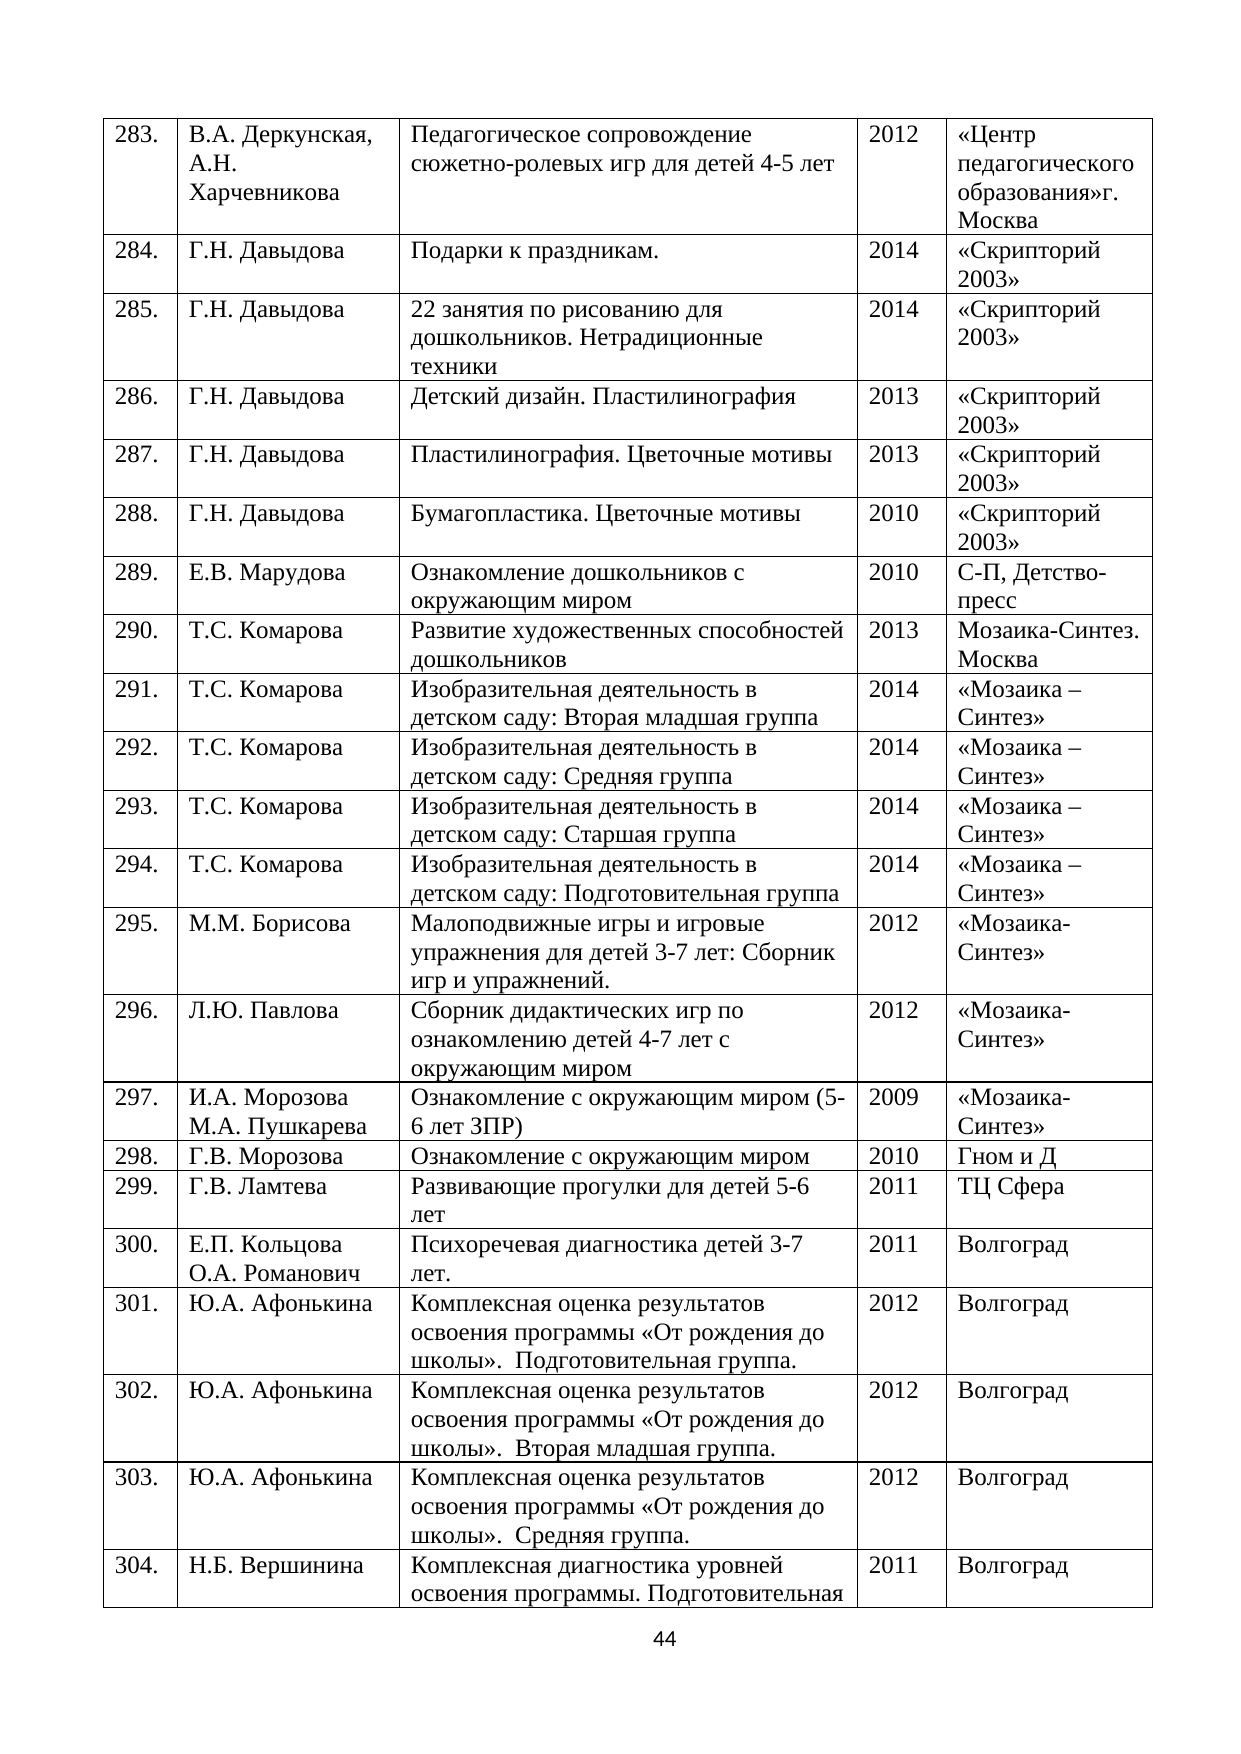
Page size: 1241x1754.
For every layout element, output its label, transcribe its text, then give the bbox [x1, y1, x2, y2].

table_cell «Скрипторий 2003» [947, 381, 1152, 438]
table_cell 294. [104, 849, 177, 907]
table_cell Т.С. Комарова [178, 732, 399, 790]
table_cell Комплексная оценка результатов освоения программы «От рождения до школы». Вторая младшая группа. [400, 1375, 857, 1461]
table_cell «Мозаика-Синтез» [947, 995, 1152, 1081]
table_cell 2012 [858, 1375, 946, 1461]
table_cell 285. [104, 294, 177, 380]
table_cell «Мозаика-Синтез» [947, 1083, 1152, 1140]
table_cell Г.В. Ламтева [178, 1171, 399, 1228]
table_cell 296. [104, 995, 177, 1081]
table_cell Ознакомление с окружающим миром [400, 1141, 857, 1170]
table_cell В.А. Деркунская, А.Н. Харчевникова [178, 119, 399, 234]
table_cell 301. [104, 1288, 177, 1374]
table_cell М.М. Борисова [178, 908, 399, 994]
table_cell 2013 [858, 440, 946, 497]
table_cell Комплексная оценка результатов освоения программы «От рождения до школы». Подготовительная группа. [400, 1288, 857, 1374]
table_cell 2012 [858, 1288, 946, 1374]
table_cell Ознакомление дошкольников с окружающим миром [400, 557, 857, 614]
table_cell 2012 [858, 119, 946, 234]
table_cell Л.Ю. Павлова [178, 995, 399, 1081]
table_cell Бумагопластика. Цветочные мотивы [400, 498, 857, 556]
table_cell 287. [104, 440, 177, 497]
table_cell Г.Н. Давыдова [178, 498, 399, 556]
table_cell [400, 1550, 857, 1607]
table_cell 2014 [858, 235, 946, 293]
table_cell 284. [104, 235, 177, 293]
table_cell С-П, Детство-пресс [947, 557, 1152, 614]
table_cell Развитие художественных способностей дошкольников [400, 615, 857, 673]
table_cell 304. [104, 1550, 177, 1607]
table_cell «Скрипторий 2003» [947, 235, 1152, 293]
table_cell 299. [104, 1171, 177, 1228]
table_cell Волгоград [947, 1550, 1152, 1607]
table_cell 286. [104, 381, 177, 438]
table_cell Ю.А. Афонькина [178, 1463, 399, 1549]
table_cell 2013 [858, 615, 946, 673]
table_cell Малоподвижные игры и игровые упражнения для детей 3-7 лет: Сборник игр и упражнений. [400, 908, 857, 994]
table_cell 303. [104, 1463, 177, 1549]
table_cell Изобразительная деятельность в детском саду: Вторая младшая группа [400, 674, 857, 731]
table_cell Изобразительная деятельность в детском саду: Подготовительная группа [400, 849, 857, 907]
table_cell ТЦ Сфера [947, 1171, 1152, 1228]
table_cell 2014 [858, 849, 946, 907]
table_cell 2010 [858, 498, 946, 556]
table_cell Ю.А. Афонькина [178, 1375, 399, 1461]
table_cell 2014 [858, 791, 946, 848]
table_cell 2012 [858, 995, 946, 1081]
table_cell «Скрипторий 2003» [947, 440, 1152, 497]
table_cell «Мозаика – Синтез» [947, 791, 1152, 848]
table_cell Педагогическое сопровождение сюжетно-ролевых игр для детей 4-5 лет [400, 119, 857, 234]
table_cell Т.С. Комарова [178, 849, 399, 907]
table_cell Гном и Д [947, 1141, 1152, 1170]
table_cell 2012 [858, 908, 946, 994]
table_cell 300. [104, 1229, 177, 1287]
table_cell Мозаика-Синтез. Москва [947, 615, 1152, 673]
table_cell Ю.А. Афонькина [178, 1288, 399, 1374]
table_cell Развивающие прогулки для детей 5-6 лет [400, 1171, 857, 1228]
table_cell 290. [104, 615, 177, 673]
table_cell 288. [104, 498, 177, 556]
table_cell Г.Н. Давыдова [178, 440, 399, 497]
table_cell 2012 [858, 1463, 946, 1549]
table_cell Г.Н. Давыдова [178, 381, 399, 438]
table_cell 2011 [858, 1171, 946, 1228]
table_cell Е.П. Кольцова О.А. Романович [178, 1229, 399, 1287]
table_cell Пластилинография. Цветочные мотивы [400, 440, 857, 497]
table_cell «Мозаика – Синтез» [947, 674, 1152, 731]
table_cell Т.С. Комарова [178, 674, 399, 731]
table_cell Комплексная оценка результатов освоения программы «От рождения до школы». Средняя группа. [400, 1463, 857, 1549]
table_cell «Мозаика – Синтез» [947, 849, 1152, 907]
table_cell И.А. Морозова М.А. Пушкарева [178, 1083, 399, 1140]
table_cell «Мозаика – Синтез» [947, 732, 1152, 790]
table_cell 2014 [858, 674, 946, 731]
table_cell Детский дизайн. Пластилинография [400, 381, 857, 438]
table_cell 283. [104, 119, 177, 234]
table_cell Е.В. Марудова [178, 557, 399, 614]
table_cell 302. [104, 1375, 177, 1461]
table_cell Н.Б. Вершинина [178, 1550, 399, 1607]
table_cell «Центр педагогического образования»г. Москва [947, 119, 1152, 234]
table_cell Ознакомление с окружающим миром (5-6 лет ЗПР) [400, 1083, 857, 1140]
table_cell Изобразительная деятельность в детском саду: Средняя группа [400, 732, 857, 790]
table_cell Волгоград [947, 1229, 1152, 1287]
table_cell 2010 [858, 1141, 946, 1170]
table_cell 295. [104, 908, 177, 994]
table_cell 2014 [858, 294, 946, 380]
table_cell 297. [104, 1083, 177, 1140]
table_cell Сборник дидактических игр по ознакомлению детей 4-7 лет с окружающим миром [400, 995, 857, 1081]
table_cell 289. [104, 557, 177, 614]
table_cell 291. [104, 674, 177, 731]
table_cell Г.Н. Давыдова [178, 235, 399, 293]
table_cell «Мозаика-Синтез» [947, 908, 1152, 994]
table_cell Психоречевая диагностика детей 3-7 лет. [400, 1229, 857, 1287]
table_cell Т.С. Комарова [178, 791, 399, 848]
table_cell 2014 [858, 732, 946, 790]
table_cell 292. [104, 732, 177, 790]
table_cell 293. [104, 791, 177, 848]
table_cell 2011 [858, 1550, 946, 1607]
table_cell 298. [104, 1141, 177, 1170]
table_cell Г.В. Морозова [178, 1141, 399, 1170]
table_cell Т.С. Комарова [178, 615, 399, 673]
table_cell «Скрипторий 2003» [947, 498, 1152, 556]
table_cell Волгоград [947, 1463, 1152, 1549]
table_cell 2013 [858, 381, 946, 438]
table_cell Волгоград [947, 1375, 1152, 1461]
table_cell Г.Н. Давыдова [178, 294, 399, 380]
table_cell 2011 [858, 1229, 946, 1287]
table_cell 2010 [858, 557, 946, 614]
table_cell Изобразительная деятельность в детском саду: Старшая группа [400, 791, 857, 848]
table_cell 22 занятия по рисованию для дошкольников. Нетрадиционные техники [400, 294, 857, 380]
table_cell Волгоград [947, 1288, 1152, 1374]
table_cell «Скрипторий 2003» [947, 294, 1152, 380]
table_cell Подарки к праздникам. [400, 235, 857, 293]
table_cell 2009 [858, 1083, 946, 1140]
